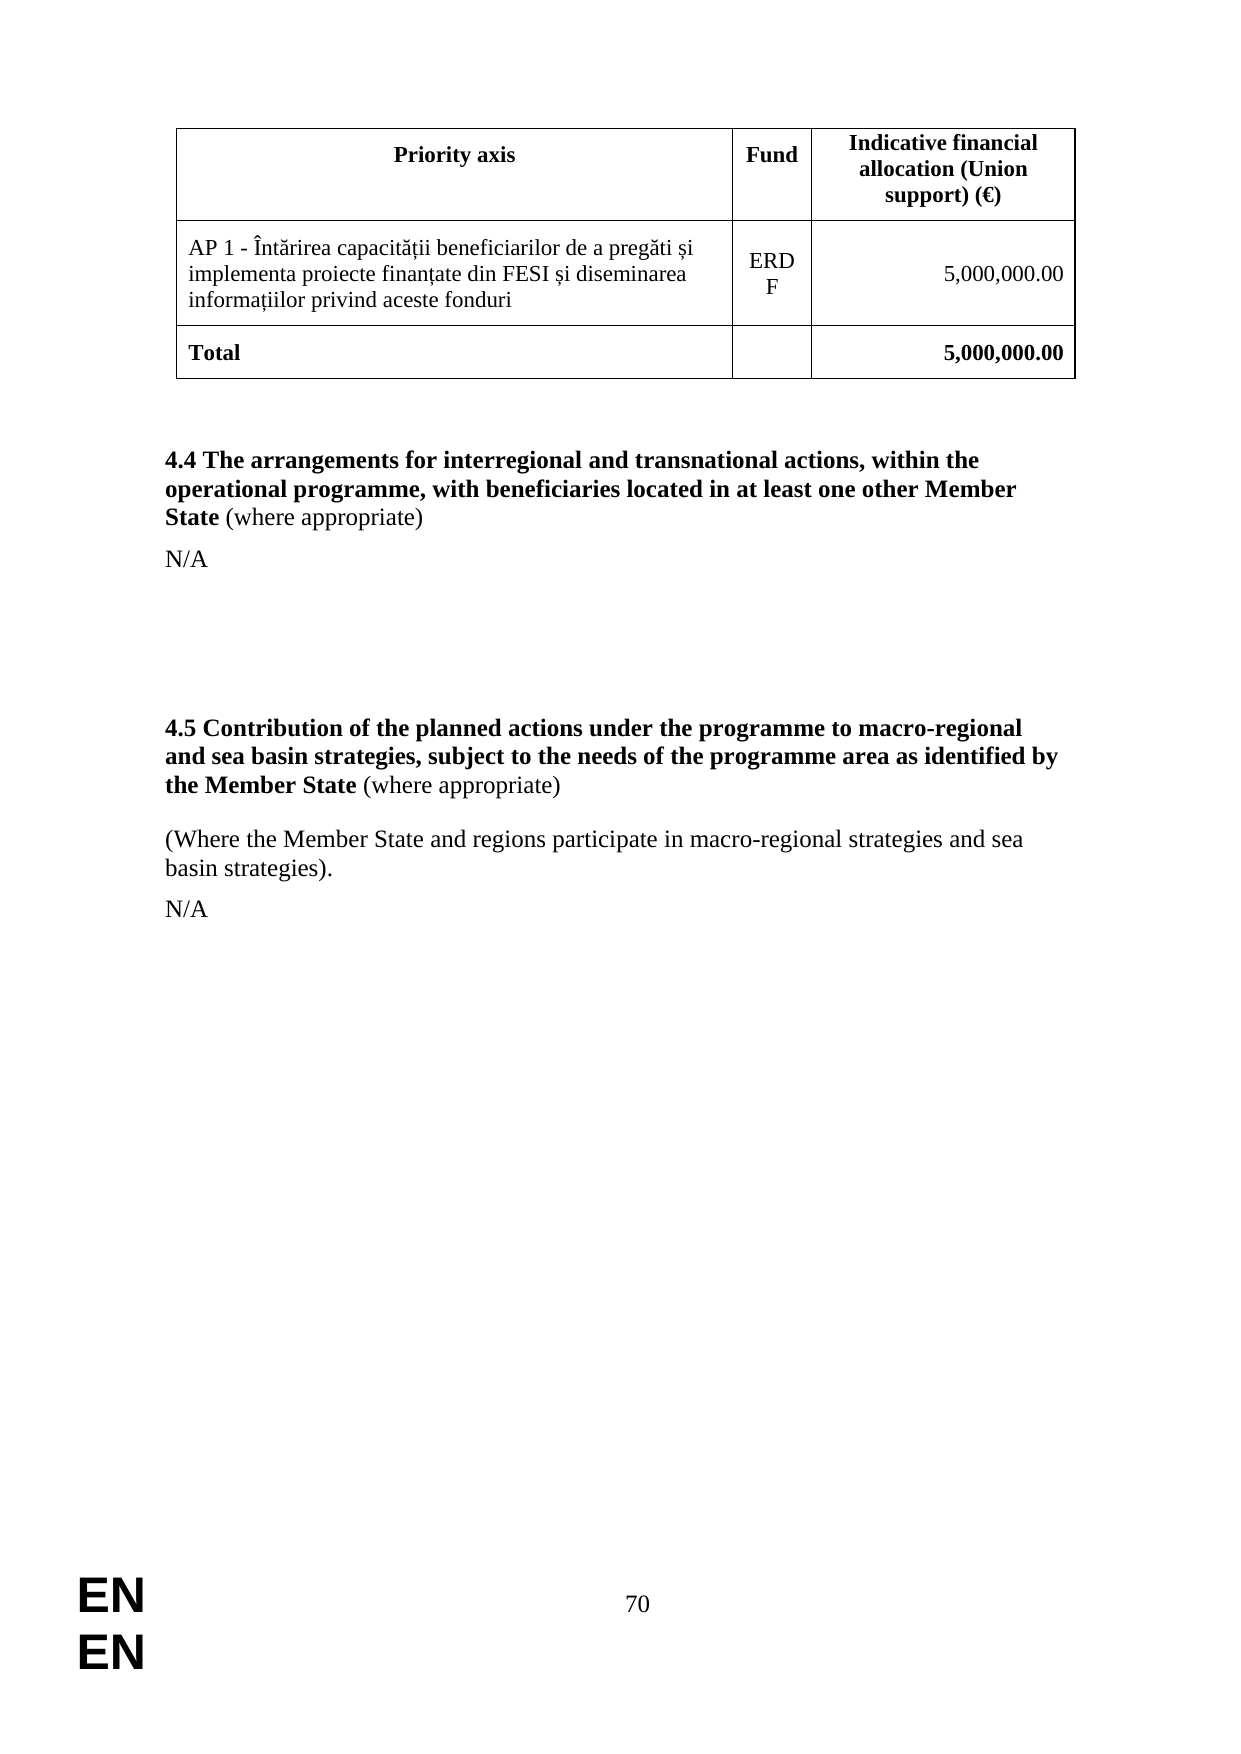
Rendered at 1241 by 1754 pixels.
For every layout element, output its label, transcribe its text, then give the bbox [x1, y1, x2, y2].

table_header Fund [733, 129, 811, 220]
table_cell AP 1 - Întărirea capacității beneficiarilor de a pregăti și implementa proiecte finanțate din FESI și diseminarea informațiilor privind aceste fonduri [177, 221, 732, 325]
text N/A [165, 544, 1063, 572]
text N/A [165, 894, 1063, 923]
table_header Priority axis [177, 129, 732, 220]
table_cell ERDF [733, 221, 811, 325]
table_cell Total [177, 326, 732, 378]
table_cell [733, 326, 811, 378]
subtitle 4.4 The arrangements for interregional and transnational actions, within the operational programme, with beneficiaries located in at least one other Member State (where appropriate) [165, 445, 1063, 531]
subtitle 4.5 Contribution of the planned actions under the programme to macro-regional and sea basin strategies, subject to the needs of the programme area as identified by the Member State (where appropriate) [165, 713, 1063, 799]
table_cell 5,000,000.00 [812, 326, 1074, 378]
text (Where the Member State and regions participate in macro-regional strategies and sea basin strategies). [165, 824, 1063, 881]
table_cell 5,000,000.00 [812, 221, 1074, 325]
table_header Indicative financial allocation (Union support) (€) [812, 129, 1074, 220]
